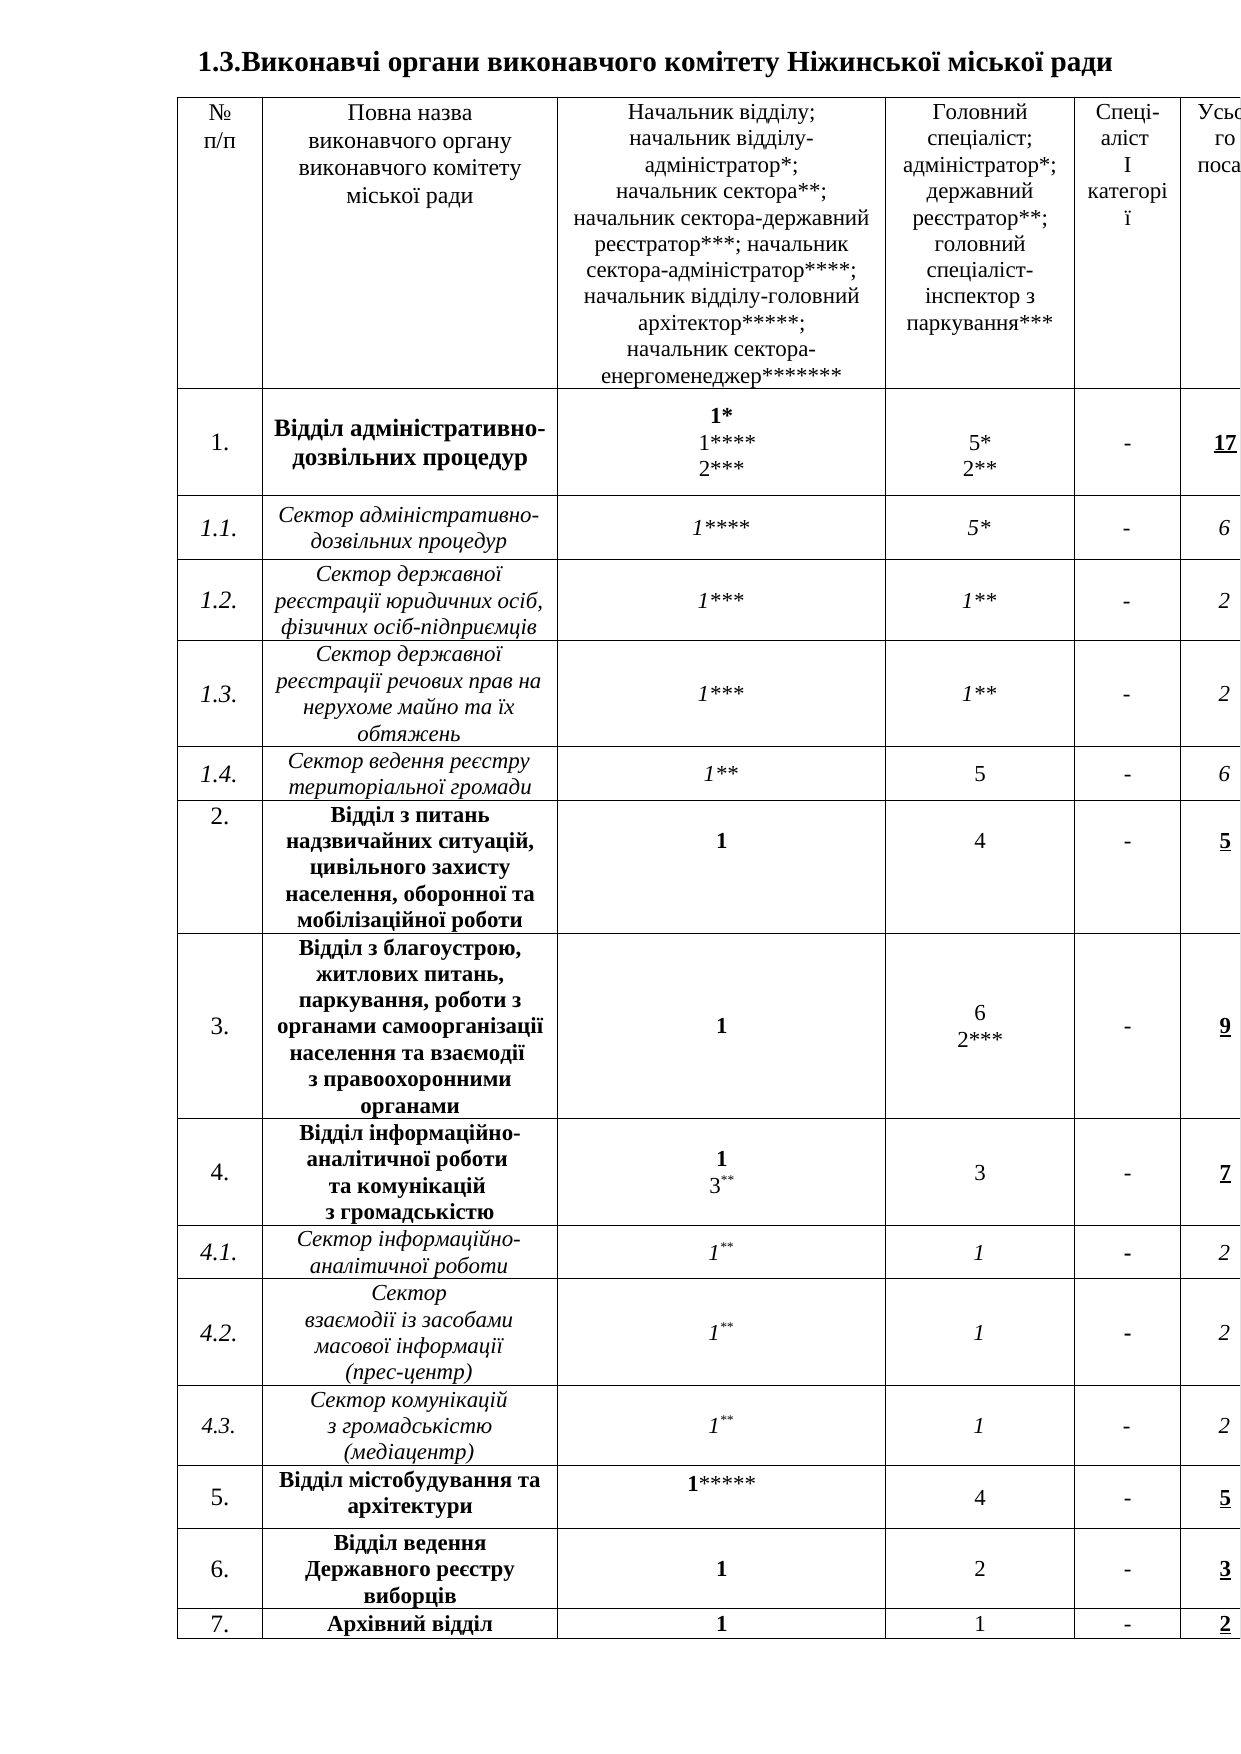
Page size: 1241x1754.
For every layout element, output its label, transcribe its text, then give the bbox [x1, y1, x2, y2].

table_cell 1** [886, 641, 1074, 746]
table_cell - [1075, 1119, 1180, 1224]
table_cell - [1075, 1226, 1180, 1278]
table_cell 17 [1181, 389, 1240, 494]
table_cell 5 [1181, 801, 1240, 932]
table_cell - [1075, 1529, 1180, 1608]
table_cell - [1075, 1466, 1180, 1528]
table_cell 1 [558, 1609, 885, 1638]
table_cell 1*** [558, 560, 885, 639]
table_cell 1.2. [178, 560, 262, 639]
table_cell 1** [558, 1279, 885, 1385]
table_cell - [1075, 1609, 1180, 1638]
table_cell 5 [886, 747, 1074, 800]
table_cell 3 [886, 1119, 1074, 1224]
table_cell 1** [558, 747, 885, 800]
table_cell 2 [1181, 1279, 1240, 1385]
table_cell Сектор державної реєстрації юридичних осіб, фізичних осіб-підприємців [263, 560, 557, 639]
table_cell 1**** [558, 496, 885, 559]
table_cell 4. [178, 1119, 262, 1224]
table_header Усьо-го посад [1181, 98, 1240, 388]
table_cell 1 [886, 1609, 1074, 1638]
table_cell 1 3** [558, 1119, 885, 1224]
table_cell - [1075, 801, 1180, 932]
table_cell 1.4. [178, 747, 262, 800]
table_cell 2 [1181, 1609, 1240, 1638]
table_cell - [1075, 1386, 1180, 1465]
table_cell - [1075, 747, 1180, 800]
table_cell 1.1. [178, 496, 262, 559]
table_cell Сектор інформаційно-аналітичної роботи [263, 1226, 557, 1278]
table_header Повна назва виконавчого органу виконавчого комітету міської ради [263, 98, 557, 388]
table_cell Відділ ведення Державного реєстру виборців [263, 1529, 557, 1608]
table_cell - [1075, 496, 1180, 559]
table_header Спеці-аліст І категорії [1075, 98, 1180, 388]
table_cell Сектор комунікацій з громадськістю (медіацентр) [263, 1386, 557, 1465]
table_cell Відділ адміністративно-дозвільних процедур [263, 389, 557, 494]
table_cell 5* [886, 496, 1074, 559]
table_cell - [1075, 934, 1180, 1118]
table_cell 2 [1181, 1386, 1240, 1465]
table_cell Архівний відділ [263, 1609, 557, 1638]
table_cell Відділ з питань надзвичайних ситуацій, цивільного захисту населення, оборонної та мобілізаційної роботи [263, 801, 557, 932]
table_cell 1 [558, 934, 885, 1118]
table_header Начальник відділу; начальник відділу-адміністратор*; начальник сектора**; начальник сектора-державний реєстратор***; начальник сектора-адміністратор****; начальник відділу-головний архітектор*****; начальник сектора-енергоменеджер******* [558, 98, 885, 388]
table_cell 2 [1181, 560, 1240, 639]
table_cell 4.3. [178, 1386, 262, 1465]
table_cell 3 [1181, 1529, 1240, 1608]
table_cell 1** [558, 1386, 885, 1465]
table_cell 1 [558, 801, 885, 932]
table_cell 1*** [558, 641, 885, 746]
table_cell 5. [178, 1466, 262, 1528]
table_cell 4 [886, 1466, 1074, 1528]
table_cell 1 [886, 1386, 1074, 1465]
table_cell 5 [1181, 1466, 1240, 1528]
table_cell Відділ інформаційно-аналітичної роботи та комунікацій з громадськістю [263, 1119, 557, 1224]
table_cell 6 2*** [886, 934, 1074, 1118]
table_cell 4.2. [178, 1279, 262, 1385]
table_cell Відділ з благоустрою, житлових питань, паркування, роботи з органами самоорганізації населення та взаємодії з правоохоронними органами [263, 934, 557, 1118]
table_cell 1** [886, 560, 1074, 639]
table_cell - [1075, 641, 1180, 746]
table_cell Відділ містобудування та архітектури [263, 1466, 557, 1528]
text 1.3.Виконавчі органи виконавчого комітету Ніжинської міської ради [121, 44, 1190, 78]
table_cell 1. [178, 389, 262, 494]
table_cell Сектор адміністративно-дозвільних процедур [263, 496, 557, 559]
table_cell 1** [558, 1226, 885, 1278]
table_cell 1.3. [178, 641, 262, 746]
table_cell 1 [886, 1279, 1074, 1385]
table_cell 6 [1181, 496, 1240, 559]
table_cell 4.1. [178, 1226, 262, 1278]
table_cell - [1075, 560, 1180, 639]
table_cell 7 [1181, 1119, 1240, 1224]
table_header № п/п [178, 98, 262, 388]
table_cell 2. [178, 801, 262, 932]
table_cell 9 [1181, 934, 1240, 1118]
table_cell 5* 2** [886, 389, 1074, 494]
table_cell 2 [1181, 1226, 1240, 1278]
table_cell 2 [1181, 641, 1240, 746]
table_cell 7. [178, 1609, 262, 1638]
table_cell 1***** [558, 1466, 885, 1528]
table_cell 1* 1**** 2*** [558, 389, 885, 494]
table_header Головний спеціаліст; адміністратор*; державний реєстратор**; головний спеціаліст-інспектор з паркування*** [886, 98, 1074, 388]
table_cell - [1075, 1279, 1180, 1385]
table_cell 4 [886, 801, 1074, 932]
table_cell Сектор державної реєстрації речових прав на нерухоме майно та їх обтяжень [263, 641, 557, 746]
table_cell 3. [178, 934, 262, 1118]
table_cell 6. [178, 1529, 262, 1608]
table_cell Сектор взаємодії із засобами масової інформації (прес-центр) [263, 1279, 557, 1385]
table_cell Сектор ведення реєстру територіальної громади [263, 747, 557, 800]
table_cell 1 [886, 1226, 1074, 1278]
table_cell 6 [1181, 747, 1240, 800]
table_cell 1 [558, 1529, 885, 1608]
table_cell - [1075, 389, 1180, 494]
table_cell 2 [886, 1529, 1074, 1608]
